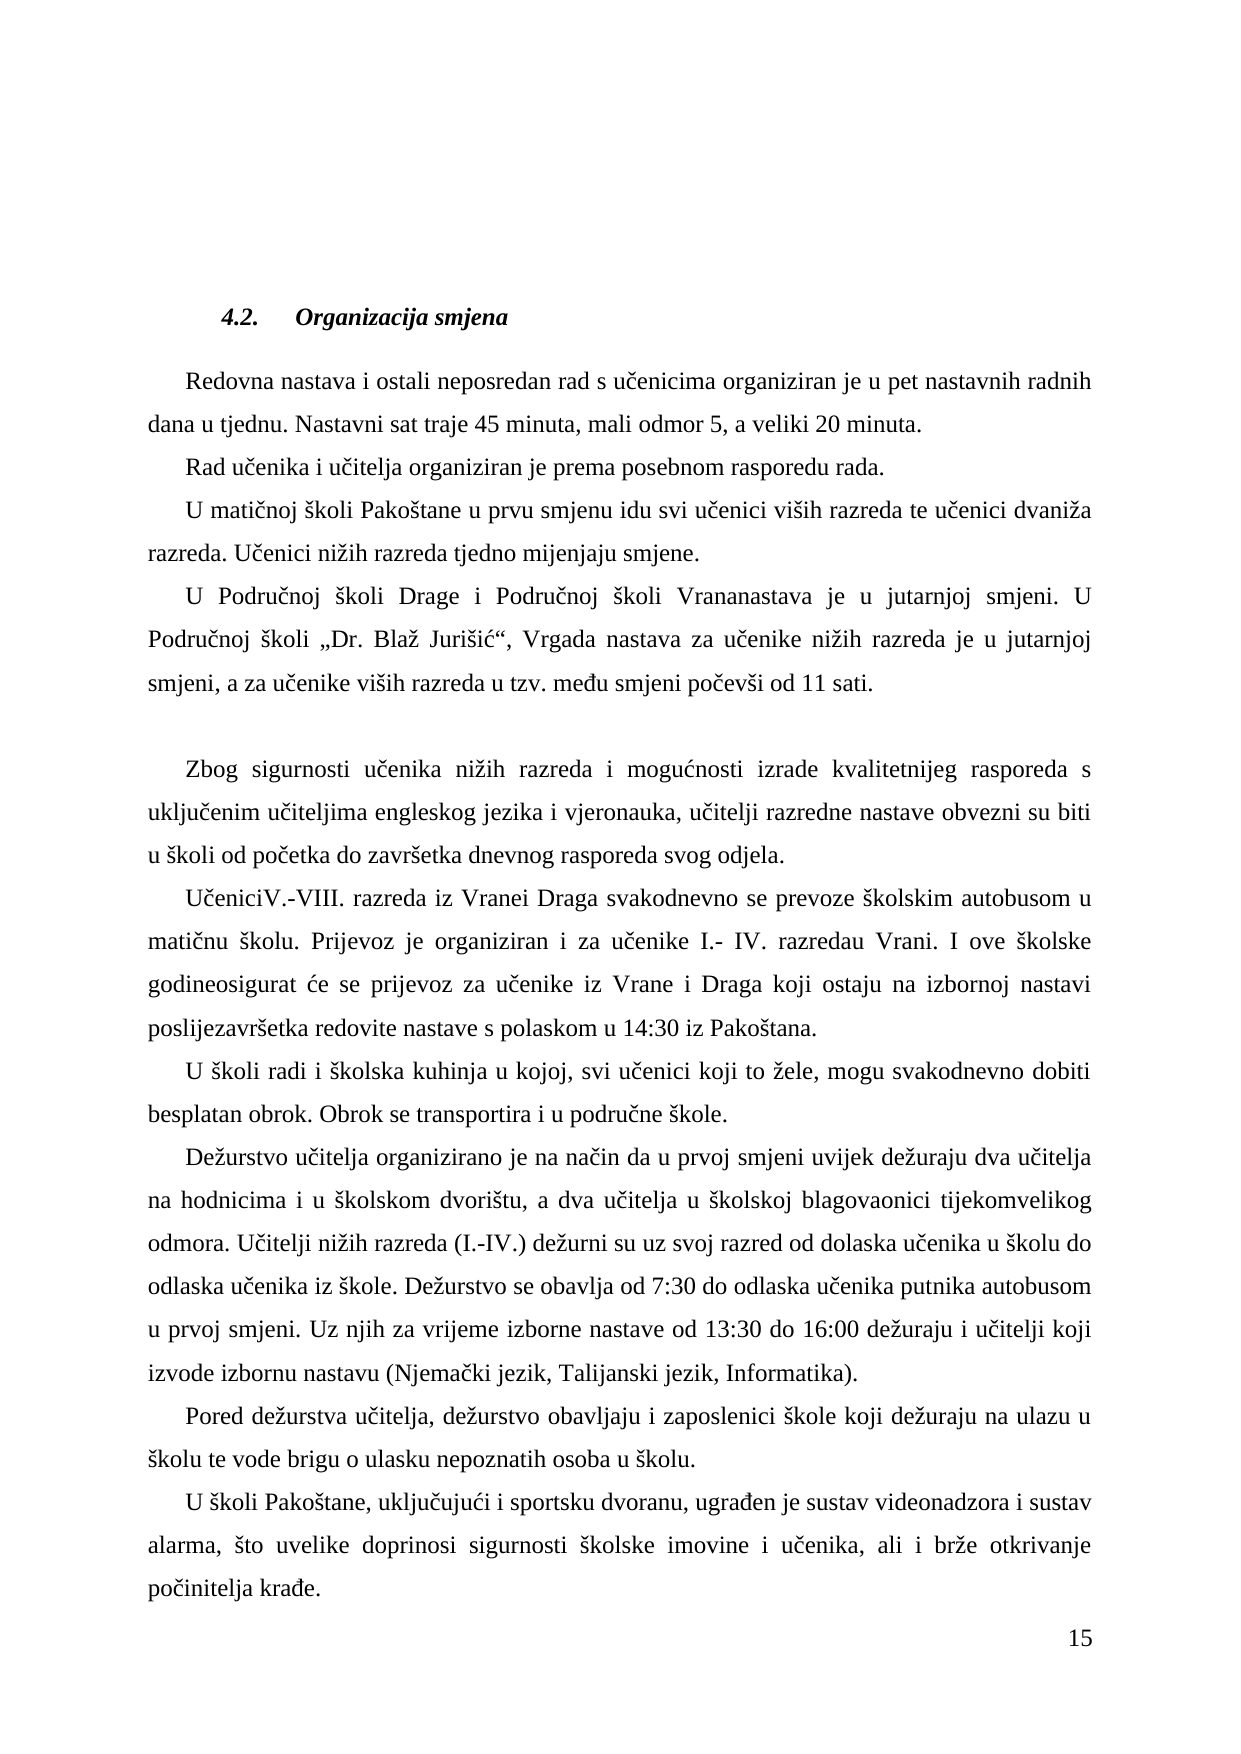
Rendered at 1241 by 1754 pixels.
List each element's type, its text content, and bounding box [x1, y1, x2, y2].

text U Područnoj školi Drage i Područnoj školi Vrananastava je u jutarnjoj smjeni. U Područnoj školi „Dr. Blaž Jurišić“, Vrgada nastava za učenike nižih razreda je u jutarnjoj smjeni, a za učenike viših razreda u tzv. među smjeni počevši od 11 sati. [148, 581, 1093, 696]
text Rad učenika i učitelja organiziran je prema posebnom rasporedu rada. [148, 452, 1093, 481]
text UčeniciV.-VIII. razreda iz Vranei Draga svakodnevno se prevoze školskim autobusom u matičnu školu. Prijevoz je organiziran i za učenike I.- IV. razredau Vrani. I ove školske godineosigurat će se prijevoz za učenike iz Vrane i Draga koji ostaju na izbornoj nastavi poslijezavršetka redovite nastave s polaskom u 14:30 iz Pakoštana. [148, 883, 1093, 1041]
text U školi Pakoštane, uključujući i sportsku dvoranu, ugrađen je sustav videonadzora i sustav alarma, što uvelike doprinosi sigurnosti školske imovine i učenika, ali i brže otkrivanje počinitelja krađe. [148, 1487, 1093, 1602]
text U matičnoj školi Pakoštane u prvu smjenu idu svi učenici viših razreda te učenici dvaniža razreda. Učenici nižih razreda tjedno mijenjaju smjene. [148, 495, 1093, 567]
text Zbog sigurnosti učenika nižih razreda i mogućnosti izrade kvalitetnijeg rasporeda s uključenim učiteljima engleskog jezika i vjeronauka, učitelji razredne nastave obvezni su biti u školi od početka do završetka dnevnog rasporeda svog odjela. [148, 754, 1093, 869]
text U školi radi i školska kuhinja u kojoj, svi učenici koji to žele, mogu svakodnevno dobiti besplatan obrok. Obrok se transportira i u područne škole. [148, 1056, 1093, 1128]
text Dežurstvo učitelja organizirano je na način da u prvoj smjeni uvijek dežuraju dva učitelja na hodnicima i u školskom dvorištu, a dva učitelja u školskoj blagovaonici tijekomvelikog odmora. Učitelji nižih razreda (I.-IV.) dežurni su uz svoj razred od dolaska učenika u školu do odlaska učenika iz škole. Dežurstvo se obavlja od 7:30 do odlaska učenika putnika autobusom u prvoj smjeni. Uz njih za vrijeme izborne nastave od 13:30 do 16:00 dežuraju i učitelji koji izvode izbornu nastavu (Njemački jezik, Talijanski jezik, Informatika). [148, 1142, 1093, 1386]
subtitle Organizacija smjena [221, 302, 1093, 331]
text Redovna nastava i ostali neposredan rad s učenicima organiziran je u pet nastavnih radnih dana u tjednu. Nastavni sat traje 45 minuta, mali odmor 5, a veliki 20 minuta. [148, 366, 1093, 438]
text Pored dežurstva učitelja, dežurstvo obavljaju i zaposlenici škole koji dežuraju na ulazu u školu te vode brigu o ulasku nepoznatih osoba u školu. [148, 1401, 1093, 1473]
